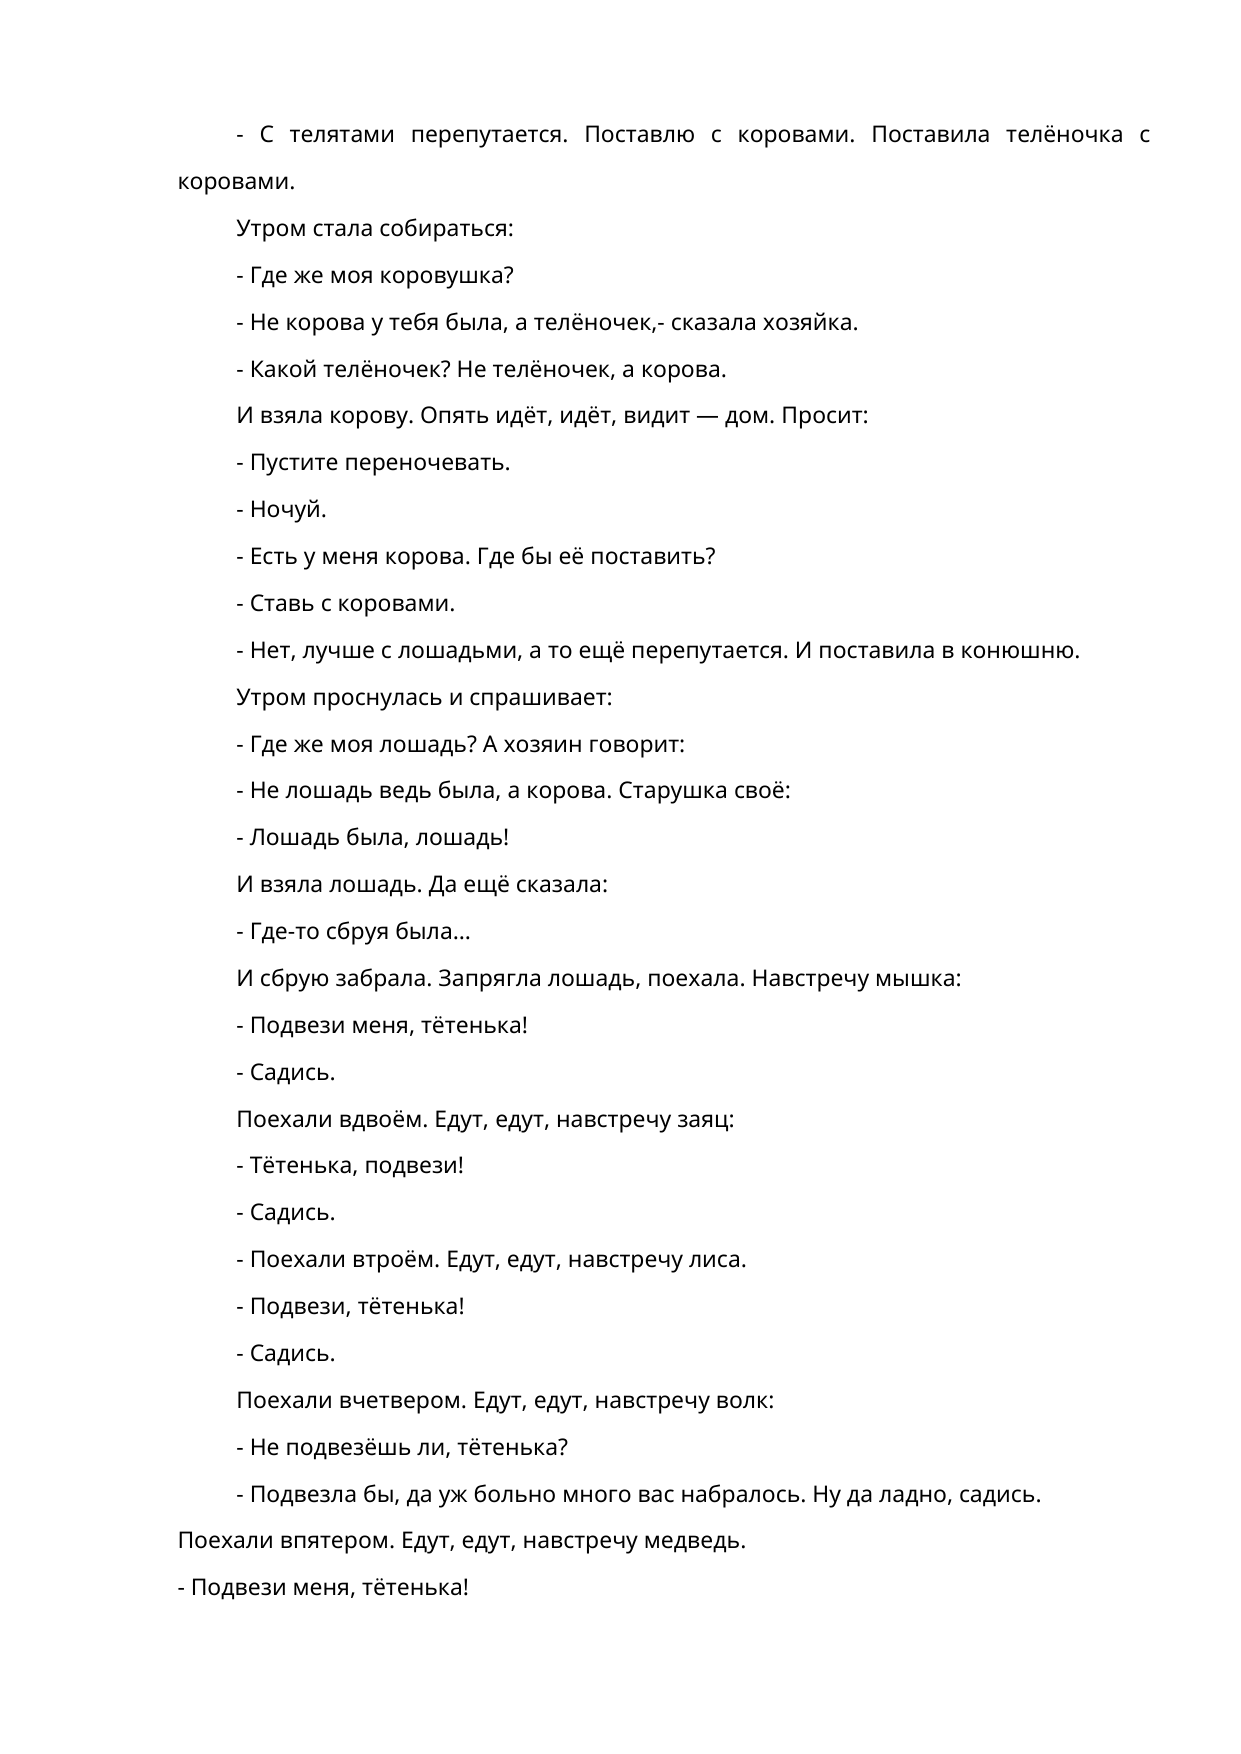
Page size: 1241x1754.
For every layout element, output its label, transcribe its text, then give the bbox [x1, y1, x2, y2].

text Поехали вчетвером. Едут, едут, навстречу волк: [177, 1384, 1152, 1415]
text - Садись. [177, 1196, 1152, 1227]
text - Ночуй. [177, 493, 1152, 524]
text - Лошадь была, лошадь! [177, 821, 1152, 852]
text - Нет, лучше с лошадьми, а то ещё перепутается. И поставила в конюшню. [177, 634, 1152, 665]
text - С телятами перепутается. Поставлю с коровами. Поставила телёночка с коровами. [177, 118, 1152, 196]
text И сбрую забрала. Запрягла лошадь, поехала. Навстречу мышка: [177, 962, 1152, 993]
text - Подвези, тётенька! [177, 1290, 1152, 1321]
text - Где же моя лошадь? А хозяин говорит: [177, 727, 1152, 759]
text - Садись. [177, 1056, 1152, 1087]
text - Не корова у тебя была, а телёночек,- сказала хозяйка. [177, 306, 1152, 337]
text - Пустите переночевать. [177, 446, 1152, 477]
text - Где-то сбруя была… [177, 915, 1152, 946]
text - Садись. [177, 1337, 1152, 1368]
text Поехали вдвоём. Едут, едут, навстречу заяц: [177, 1102, 1152, 1134]
text И взяла корову. Опять идёт, идёт, видит — дом. Просит: [177, 399, 1152, 431]
text - Не лошадь ведь была, а корова. Старушка своё: [177, 774, 1152, 806]
text - Где же моя коровушка? [177, 259, 1152, 290]
text - Подвези меня, тётенька! [177, 1571, 1152, 1602]
text - Подвези меня, тётенька! [177, 1009, 1152, 1040]
text - Есть у меня корова. Где бы её поставить? [177, 540, 1152, 571]
text Утром стала собираться: [177, 212, 1152, 243]
text - Ставь с коровами. [177, 587, 1152, 618]
text Поехали впятером. Едут, едут, навстречу медведь. [177, 1524, 1152, 1556]
text - Поехали втроём. Едут, едут, навстречу лиса. [177, 1243, 1152, 1274]
text - Не подвезёшь ли, тётенька? [177, 1431, 1152, 1462]
text И взяла лошадь. Да ещё сказала: [177, 868, 1152, 899]
text Утром проснулась и спрашивает: [177, 681, 1152, 712]
text - Тётенька, подвези! [177, 1149, 1152, 1181]
text - Какой телёночек? Не телёночек, а корова. [177, 352, 1152, 384]
text - Подвезла бы, да уж больно много вас набралось. Ну да ладно, садись. [177, 1477, 1152, 1509]
